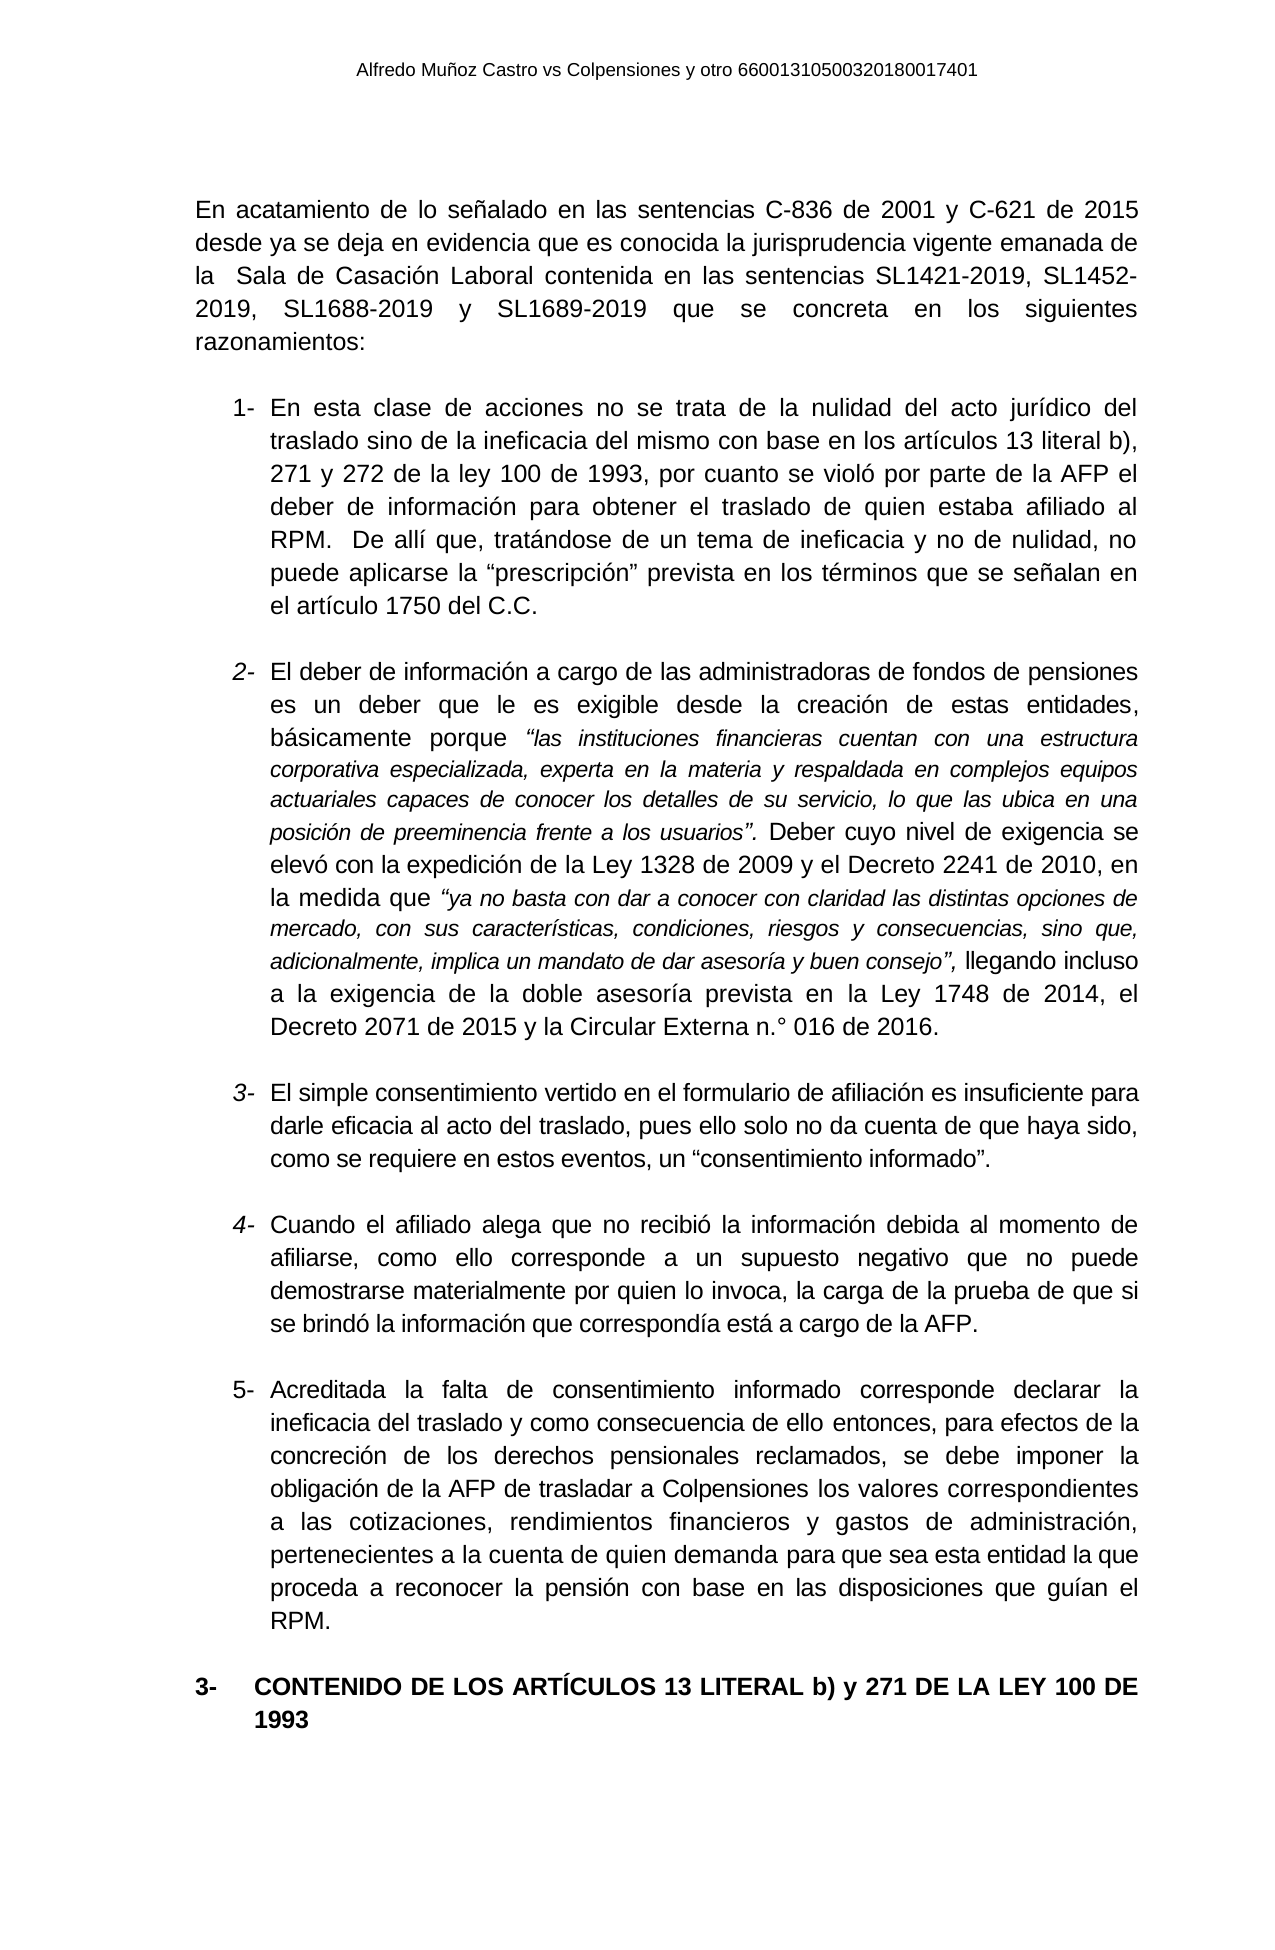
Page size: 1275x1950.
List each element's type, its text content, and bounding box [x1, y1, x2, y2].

list El simple consentimiento vertido en el formulario de afiliación es insuficiente para darle eficacia al acto del traslado, pues ello solo no da cuenta de que haya sido, como se requiere en estos eventos, un “consentimiento informado”. [232, 1078, 1139, 1173]
text En acatamiento de lo señalado en las sentencias C-836 de 2001 y C-621 de 2015 desde ya se deja en evidencia que es conocida la jurisprudencia vigente emanada de la Sala de Casación Laboral contenida en las sentencias SL1421-2019, SL1452-2019, SL1688-2019 y SL1689-2019 que se concreta en los siguientes razonamientos: [195, 195, 1139, 356]
list Cuando el afiliado alega que no recibió la información debida al momento de afiliarse, como ello corresponde a un supuesto negativo que no puede demostrarse materialmente por quien lo invoca, la carga de la prueba de que si se brindó la información que correspondía está a cargo de la AFP. [232, 1210, 1139, 1338]
list El deber de información a cargo de las administradoras de fondos de pensiones es un deber que le es exigible desde la creación de estas entidades, básicamente porque “las instituciones financieras cuentan con una estructura corporativa especializada, experta en la materia y respaldada en complejos equipos actuariales capaces de conocer los detalles de su servicio, lo que las ubica en una posición de preeminencia frente a los usuarios”. Deber cuyo nivel de exigencia se elevó con la expedición de la Ley 1328 de 2009 y el Decreto 2241 de 2010, en la medida que “ya no basta con dar a conocer con claridad las distintas opciones de mercado, con sus características, condiciones, riesgos y consecuencias, sino que, adicionalmente, implica un mandato de dar asesoría y buen consejo”, llegando incluso a la exigencia de la doble asesoría prevista en la Ley 1748 de 2014, el Decreto 2071 de 2015 y la Circular Externa n.° 016 de 2016. [232, 657, 1139, 1041]
list CONTENIDO DE LOS ARTÍCULOS 13 LITERAL b) y 271 DE LA LEY 100 DE 1993 [195, 1672, 1139, 1734]
list En esta clase de acciones no se trata de la nulidad del acto jurídico del traslado sino de la ineficacia del mismo con base en los artículos 13 literal b), 271 y 272 de la ley 100 de 1993, por cuanto se violó por parte de la AFP el deber de información para obtener el traslado de quien estaba afiliado al RPM. De allí que, tratándose de un tema de ineficacia y no de nulidad, no puede aplicarse la “prescripción” prevista en los términos que se señalan en el artículo 1750 del C.C. [232, 393, 1139, 620]
list Acreditada la falta de consentimiento informado corresponde declarar la ineficacia del traslado y como consecuencia de ello entonces, para efectos de la concreción de los derechos pensionales reclamados, se debe imponer la obligación de la AFP de trasladar a Colpensiones los valores correspondientes a las cotizaciones, rendimientos financieros y gastos de administración, pertenecientes a la cuenta de quien demanda para que sea esta entidad la que proceda a reconocer la pensión con base en las disposiciones que guían el RPM. [232, 1375, 1139, 1635]
